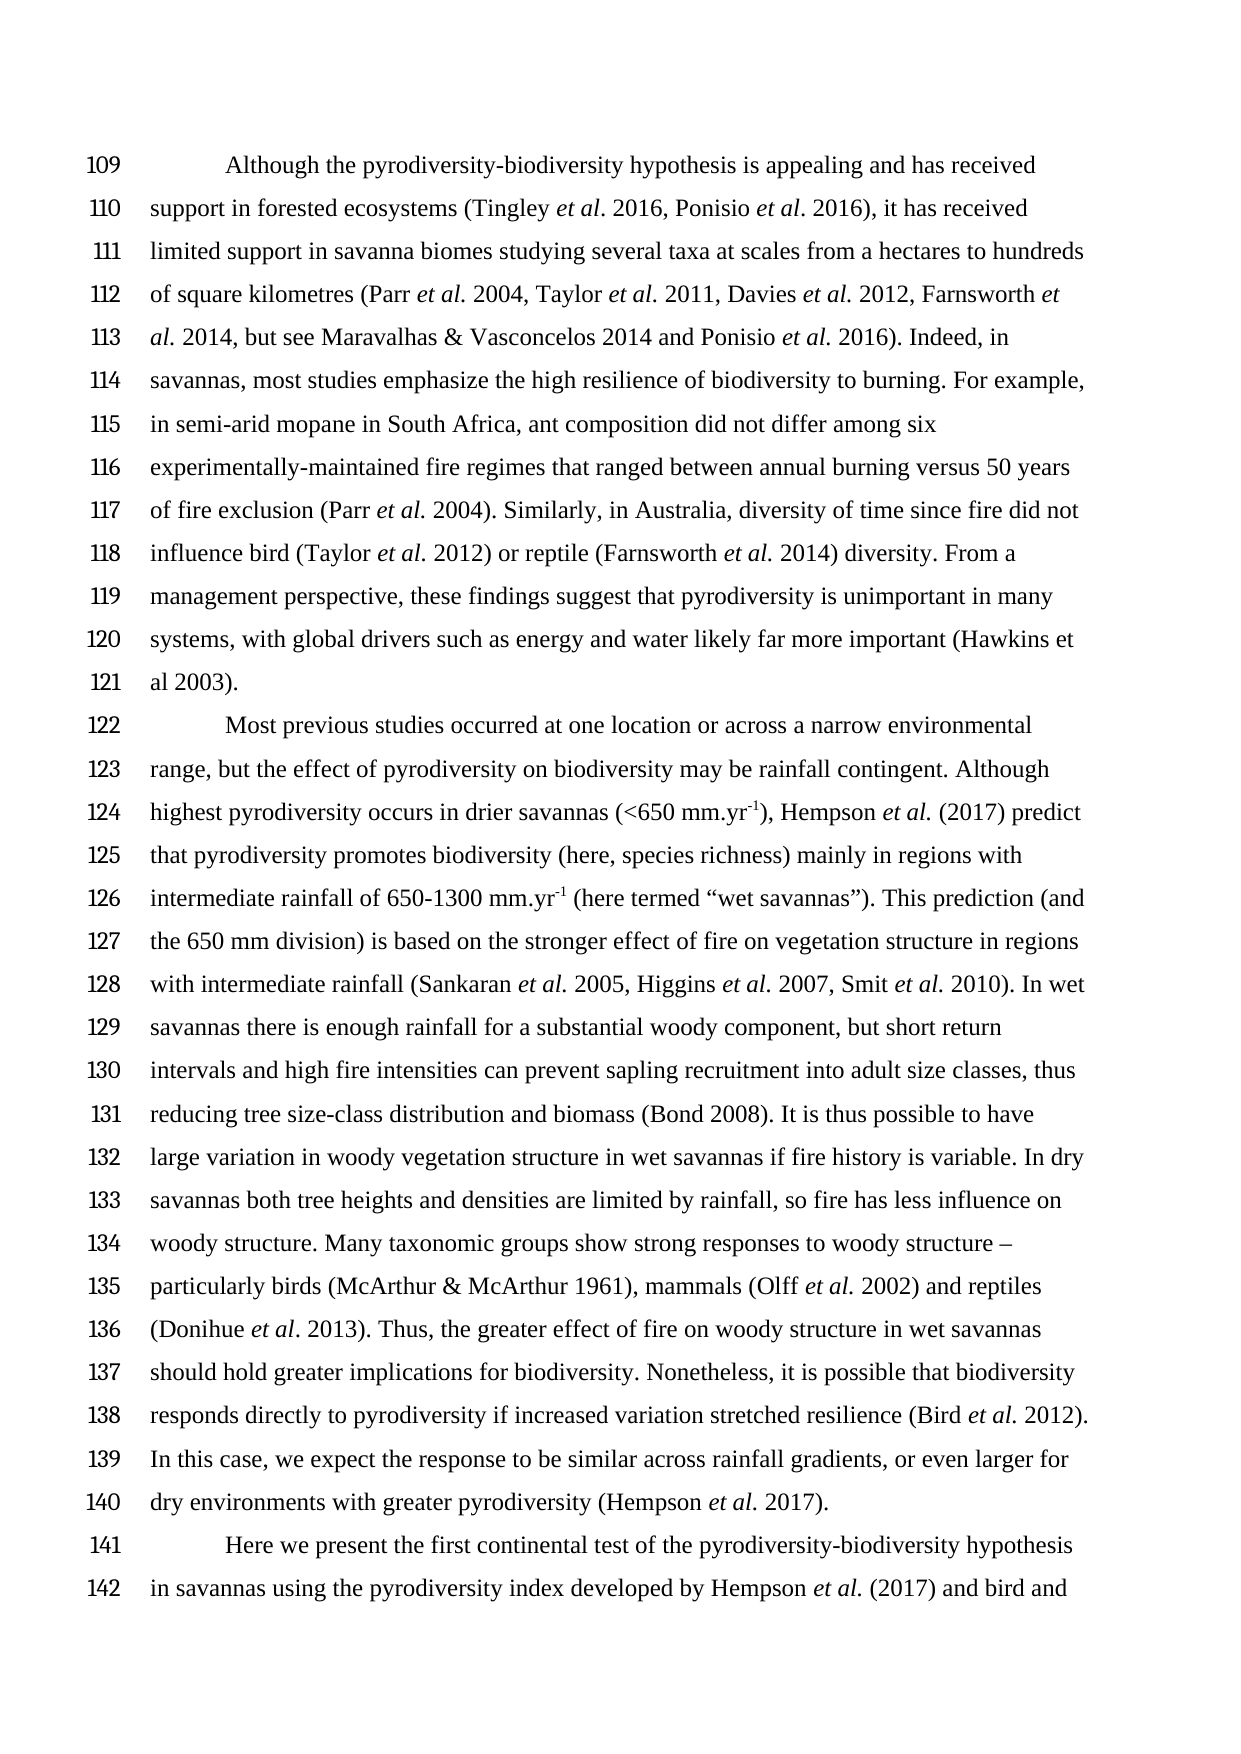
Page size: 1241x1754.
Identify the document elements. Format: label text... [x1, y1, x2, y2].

text Although the pyrodiversity-biodiversity hypothesis is appealing and has received support in forested ecosystems (Tingley et al. 2016, Ponisio et al. 2016), it has received limited support in savanna biomes studying several taxa at scales from a hectares to hundreds of square kilometres (Parr et al. 2004, Taylor et al. 2011, Davies et al. 2012, Farnsworth et al. 2014, but see Maravalhas & Vasconcelos 2014 and Ponisio et al. 2016). Indeed, in savannas, most studies emphasize the high resilience of biodiversity to burning. For example, in semi-arid mopane in South Africa, ant composition did not differ among six experimentally-maintained fire regimes that ranged between annual burning versus 50 years of fire exclusion (Parr et al. 2004). Similarly, in Australia, diversity of time since fire did not influence bird (Taylor et al. 2012) or reptile (Farnsworth et al. 2014) diversity. From a management perspective, these findings suggest that pyrodiversity is unimportant in many systems, with global drivers such as energy and water likely far more important (Hawkins et al 2003). [150, 150, 1090, 696]
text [150, 1530, 1090, 1602]
text Most previous studies occurred at one location or across a narrow environmental range, but the effect of pyrodiversity on biodiversity may be rainfall contingent. Although highest pyrodiversity occurs in drier savannas (<650 mm.yr-1), Hempson et al. (2017) predict that pyrodiversity promotes biodiversity (here, species richness) mainly in regions with intermediate rainfall of 650-1300 mm.yr-1 (here termed “wet savannas”). This prediction (and the 650 mm division) is based on the stronger effect of fire on vegetation structure in regions with intermediate rainfall (Sankaran et al. 2005, Higgins et al. 2007, Smit et al. 2010). In wet savannas there is enough rainfall for a substantial woody component, but short return intervals and high fire intensities can prevent sapling recruitment into adult size classes, thus reducing tree size-class distribution and biomass (Bond 2008). It is thus possible to have large variation in woody vegetation structure in wet savannas if fire history is variable. In dry savannas both tree heights and densities are limited by rainfall, so fire has less influence on woody structure. Many taxonomic groups show strong responses to woody structure – particularly birds (McArthur & McArthur 1961), mammals (Olff et al. 2002) and reptiles (Donihue et al. 2013). Thus, the greater effect of fire on woody structure in wet savannas should hold greater implications for biodiversity. Nonetheless, it is possible that biodiversity responds directly to pyrodiversity if increased variation stretched resilience (Bird et al. 2012). In this case, we expect the response to be similar across rainfall gradients, or even larger for dry environments with greater pyrodiversity (Hempson et al. 2017). [150, 711, 1090, 1516]
